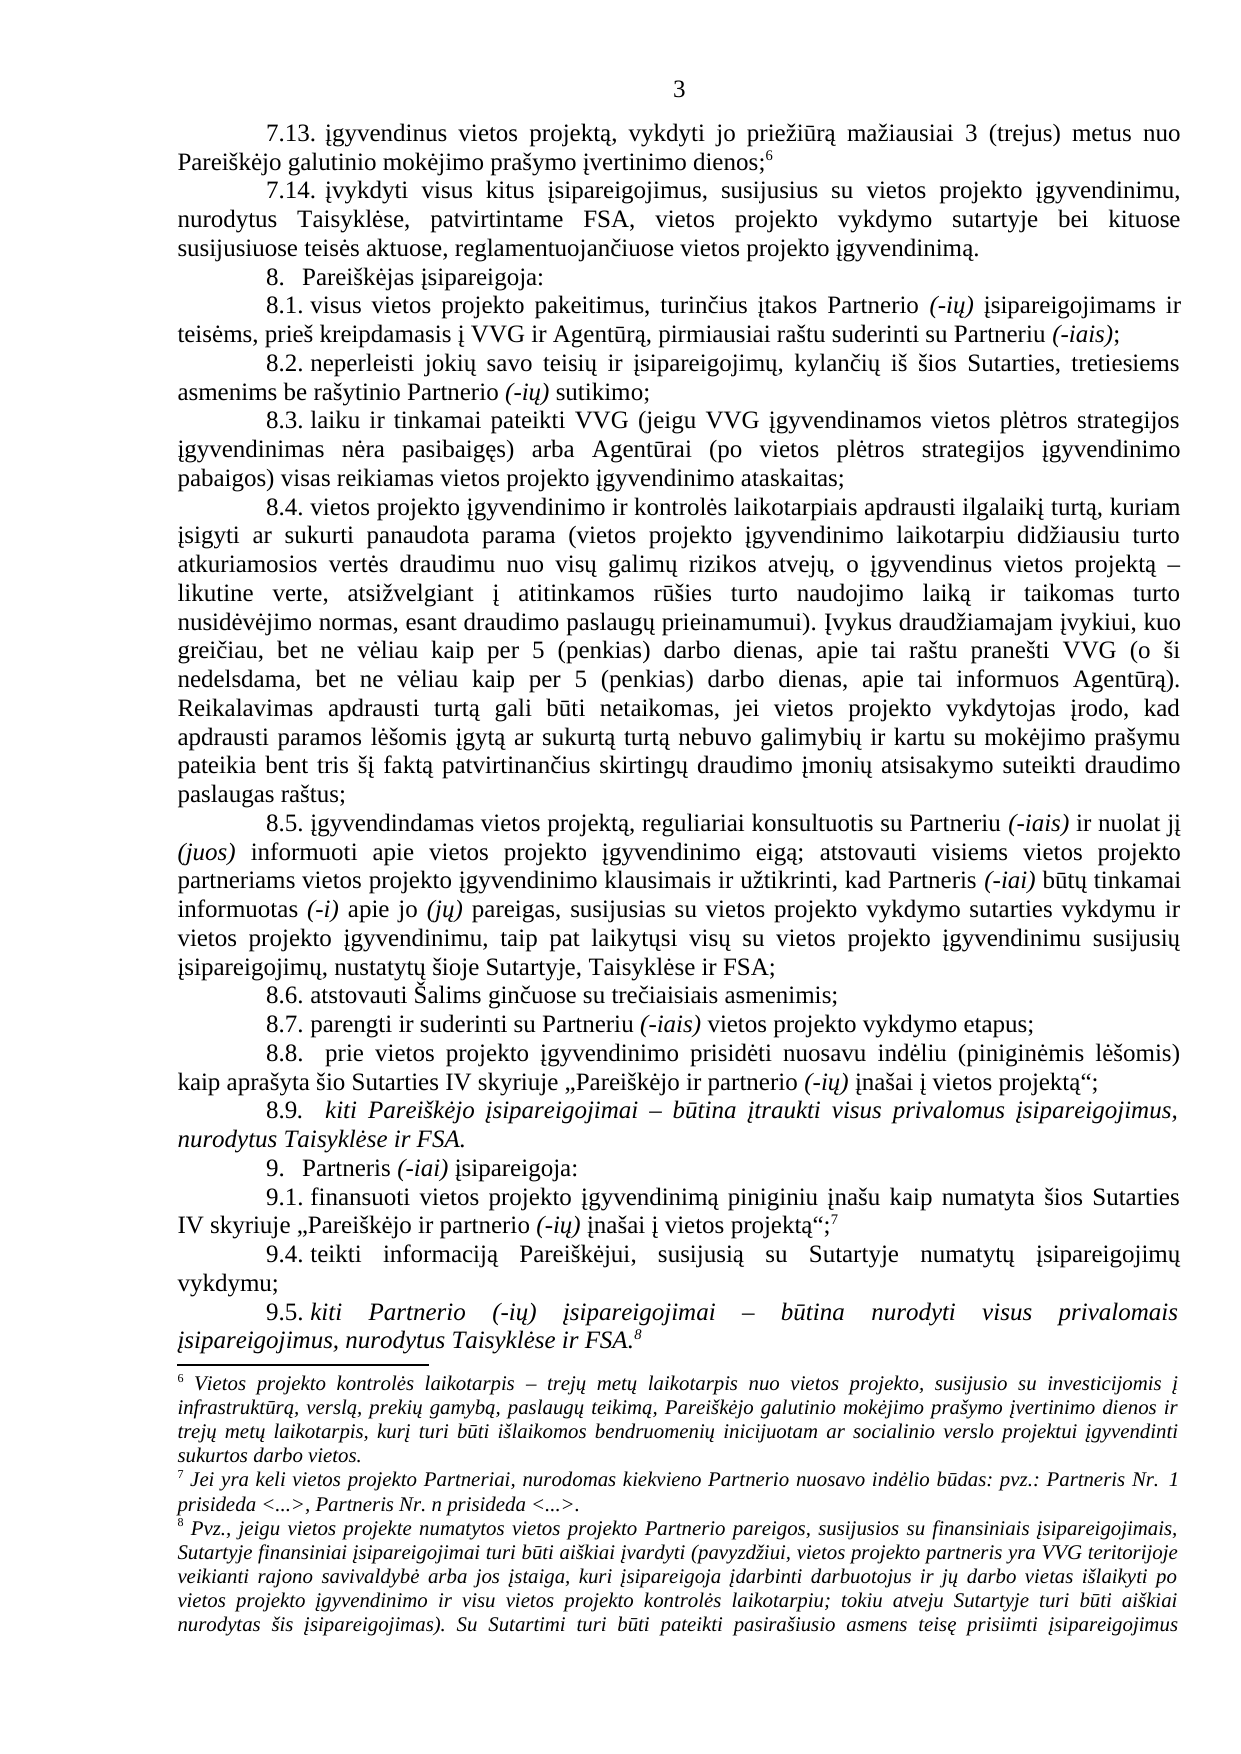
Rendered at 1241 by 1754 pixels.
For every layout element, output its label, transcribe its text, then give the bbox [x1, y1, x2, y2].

text 8.7. parengti ir suderinti su Partneriu (-iais) vietos projekto vykdymo etapus; [177, 1009, 1181, 1038]
list 8. Pareiškėjas įsipareigoja: [177, 262, 1181, 291]
text 8.3. laiku ir tinkamai pateikti VVG (jeigu VVG įgyvendinamos vietos plėtros strategijos įgyvendinimas nėra pasibaigęs) arba Agentūrai (po vietos plėtros strategijos įgyvendinimo pabaigos) visas reikiamas vietos projekto įgyvendinimo ataskaitas; [177, 406, 1181, 492]
text 8.6. atstovauti Šalims ginčuose su trečiaisiais asmenimis; [177, 981, 1181, 1009]
list 7.13. įgyvendinus vietos projektą, vykdyti jo priežiūrą mažiausiai 3 (trejus) metus nuo Pareiškėjo galutinio mokėjimo prašymo įvertinimo dienos; [177, 118, 1181, 176]
text 8.5. įgyvendindamas vietos projektą, reguliariai konsultuotis su Partneriu (-iais) ir nuolat jį (juos) informuoti apie vietos projekto įgyvendinimo eigą; atstovauti visiems vietos projekto partneriams vietos projekto įgyvendinimo klausimais ir užtikrinti, kad Partneris (-iai) būtų tinkamai informuotas (-i) apie jo (jų) pareigas, susijusias su vietos projekto vykdymo sutarties vykdymu ir vietos projekto įgyvendinimu, taip pat laikytųsi visų su vietos projekto įgyvendinimu susijusių įsipareigojimų, nustatytų šioje Sutartyje, Taisyklėse ir FSA; [177, 808, 1181, 981]
list 8.2. neperleisti jokių savo teisių ir įsipareigojimų, kylančių iš šios Sutarties, tretiesiems asmenims be rašytinio Partnerio (-ių) sutikimo; [177, 348, 1181, 406]
text 8.9. kiti Pareiškėjo įsipareigojimai – būtina įtraukti visus privalomus įsipareigojimus, nurodytus Taisyklėse ir FSA. [177, 1096, 1181, 1153]
text 9. Partneris (-iai) įsipareigoja: [177, 1153, 1181, 1182]
text 9.1. finansuoti vietos projekto įgyvendinimą piniginiu įnašu kaip numatyta šios Sutarties IV skyriuje „Pareiškėjo ir partnerio (-ių) įnašai į vietos projektą“; [177, 1182, 1181, 1239]
list 7.14. įvykdyti visus kitus įsipareigojimus, susijusius su vietos projekto įgyvendinimu, nurodytus Taisyklėse, patvirtintame FSA, vietos projekto vykdymo sutartyje bei kituose susijusiuose teisės aktuose, reglamentuojančiuose vietos projekto įgyvendinimą. [177, 176, 1181, 262]
text 9.5. kiti Partnerio (-ių) įsipareigojimai – būtina nurodyti visus privalomais įsipareigojimus, nurodytus Taisyklėse ir FSA. [177, 1297, 1181, 1354]
text 8.1. visus vietos projekto pakeitimus, turinčius įtakos Partnerio (-ių) įsipareigojimams ir teisėms, prieš kreipdamasis į VVG ir Agentūrą, pirmiausiai raštu suderinti su Partneriu (-iais); [177, 291, 1181, 348]
text 8.8. prie vietos projekto įgyvendinimo prisidėti nuosavu indėliu (piniginėmis lėšomis) kaip aprašyta šio Sutarties IV skyriuje „Pareiškėjo ir partnerio (-ių) įnašai į vietos projektą“; [177, 1038, 1181, 1096]
text 9.4. teikti informaciją Pareiškėjui, susijusią su Sutartyje numatytų įsipareigojimų vykdymu; [177, 1239, 1181, 1297]
text 8.4. vietos projekto įgyvendinimo ir kontrolės laikotarpiais apdrausti ilgalaikį turtą, kuriam įsigyti ar sukurti panaudota parama (vietos projekto įgyvendinimo laikotarpiu didžiausiu turto atkuriamosios vertės draudimu nuo visų galimų rizikos atvejų, o įgyvendinus vietos projektą – likutine verte, atsižvelgiant į atitinkamos rūšies turto naudojimo laiką ir taikomas turto nusidėvėjimo normas, esant draudimo paslaugų prieinamumui). Įvykus draudžiamajam įvykiui, kuo greičiau, bet ne vėliau kaip per 5 (penkias) darbo dienas, apie tai raštu pranešti VVG (o ši nedelsdama, bet ne vėliau kaip per 5 (penkias) darbo dienas, apie tai informuos Agentūrą). Reikalavimas apdrausti turtą gali būti netaikomas, jei vietos projekto vykdytojas įrodo, kad apdrausti paramos lėšomis įgytą ar sukurtą turtą nebuvo galimybių ir kartu su mokėjimo prašymu pateikia bent tris šį faktą patvirtinančius skirtingų draudimo įmonių atsisakymo suteikti draudimo paslaugas raštus; [177, 492, 1181, 808]
